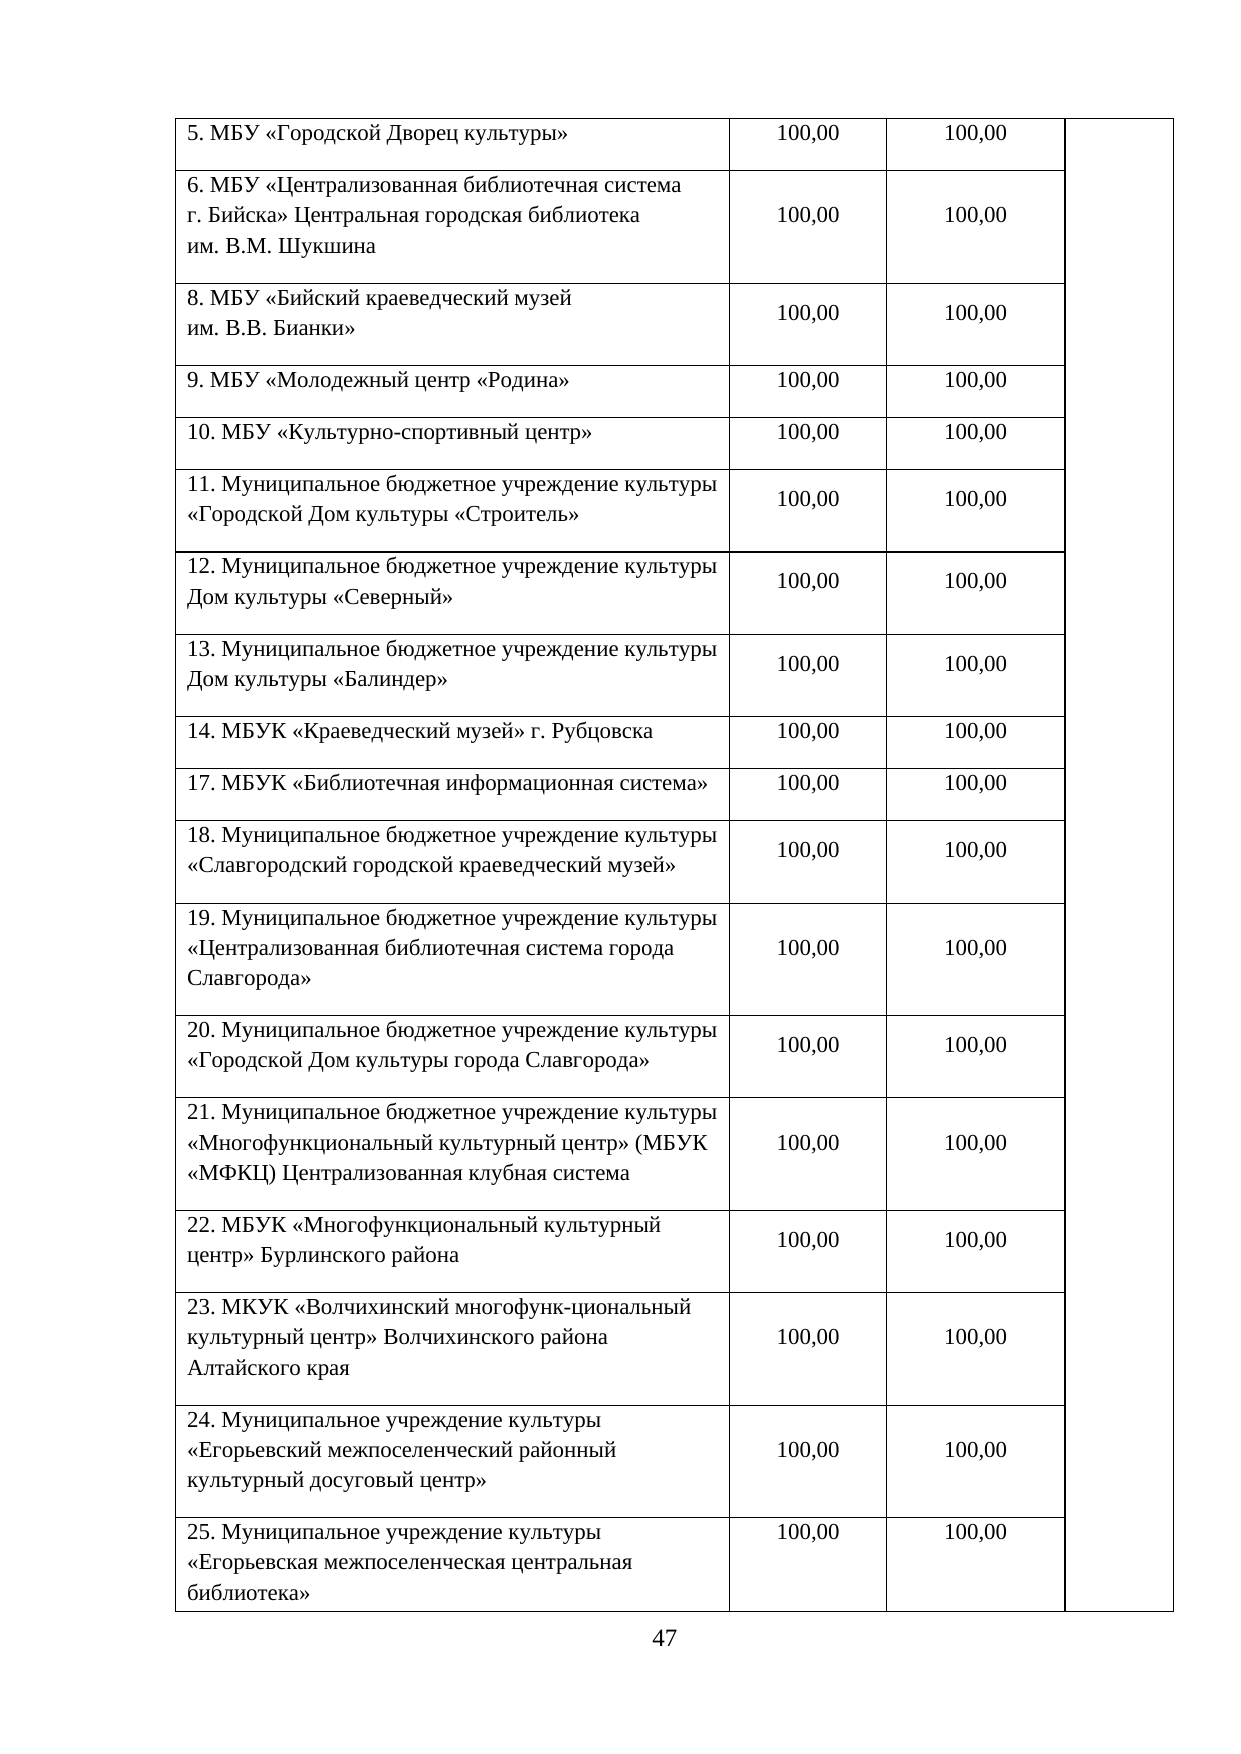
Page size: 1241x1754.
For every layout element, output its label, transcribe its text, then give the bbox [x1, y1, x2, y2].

table_cell 100,00 [730, 284, 886, 365]
table_cell 100,00 [730, 470, 886, 551]
table_cell 100,00 [887, 284, 1064, 365]
table_cell 100,00 [887, 553, 1064, 634]
table_cell 8. МБУ «Бийский краеведческий музей им. В.В. Бианки» [176, 284, 729, 365]
table_cell 100,00 [887, 1211, 1064, 1292]
table_cell 18. Муниципальное бюджетное учреждение культуры «Славгородский городской краеведческий музей» [176, 821, 729, 902]
table_cell 12. Муниципальное бюджетное учреждение культуры Дом культуры «Северный» [176, 553, 729, 634]
table_cell 100,00 [887, 418, 1064, 469]
table_cell 14. МБУК «Краеведческий музей» г. Рубцовска [176, 717, 729, 768]
table_cell 100,00 [730, 821, 886, 902]
table_cell 100,00 [730, 553, 886, 634]
table_cell 100,00 [887, 1016, 1064, 1097]
table_cell 100,00 [730, 1518, 886, 1611]
table_cell 100,00 [887, 821, 1064, 902]
table_cell 100,00 [730, 1098, 886, 1210]
table_cell 100,00 [730, 171, 886, 283]
table_cell 100,00 [730, 418, 886, 469]
table_cell 5. МБУ «Городской Дворец культуры» [176, 119, 729, 170]
table_cell 100,00 [730, 1016, 886, 1097]
table_cell 100,00 [887, 1406, 1064, 1517]
table_cell 9. МБУ «Молодежный центр «Родина» [176, 366, 729, 417]
table_cell 13. Муниципальное бюджетное учреждение культуры Дом культуры «Балиндер» [176, 635, 729, 716]
table_cell 6. МБУ «Централизованная библиотечная система г. Бийска» Центральная городская библиотека им. В.М. Шукшина [176, 171, 729, 283]
table_cell 100,00 [887, 904, 1064, 1015]
table_cell 100,00 [887, 1518, 1064, 1611]
table_cell 100,00 [887, 769, 1064, 820]
table_cell 100,00 [730, 1211, 886, 1292]
table_cell 100,00 [887, 470, 1064, 551]
table_cell 25. Муниципальное учреждение культуры «Егорьевская межпоселенческая центральная библиотека» [176, 1518, 729, 1611]
table_cell 100,00 [887, 171, 1064, 283]
table_cell 20. Муниципальное бюджетное учреждение культуры «Городской Дом культуры города Славгорода» [176, 1016, 729, 1097]
table_cell 100,00 [730, 119, 886, 170]
table_cell 11. Муниципальное бюджетное учреждение культуры «Городской Дом культуры «Строитель» [176, 470, 729, 551]
table_cell 100,00 [887, 366, 1064, 417]
table_cell 100,00 [730, 635, 886, 716]
table_cell 24. Муниципальное учреждение культуры «Егорьевский межпоселенческий районный культурный досуговый центр» [176, 1406, 729, 1517]
table_cell 22. МБУК «Многофункциональный культурный центр» Бурлинского района [176, 1211, 729, 1292]
table_cell 23. МКУК «Волчихинский многофунк-циональный культурный центр» Волчихинского района Алтайского края [176, 1293, 729, 1404]
table_cell 100,00 [730, 904, 886, 1015]
table_cell 100,00 [730, 1293, 886, 1404]
table_cell 100,00 [730, 717, 886, 768]
table_cell 100,00 [887, 119, 1064, 170]
table_cell 100,00 [730, 1406, 886, 1517]
table_cell 17. МБУК «Библиотечная информационная система» [176, 769, 729, 820]
table_cell 10. МБУ «Культурно-спортивный центр» [176, 418, 729, 469]
table_cell 100,00 [730, 769, 886, 820]
table_cell 100,00 [730, 366, 886, 417]
table_cell 100,00 [887, 1293, 1064, 1404]
table_cell 19. Муниципальное бюджетное учреждение культуры «Централизованная библиотечная система города Славгорода» [176, 904, 729, 1015]
table_cell 21. Муниципальное бюджетное учреждение культуры «Многофункциональный культурный центр» (МБУК «МФКЦ) Централизованная клубная система [176, 1098, 729, 1210]
table_cell 100,00 [887, 1098, 1064, 1210]
table_cell 100,00 [887, 635, 1064, 716]
table_cell 100,00 [887, 717, 1064, 768]
